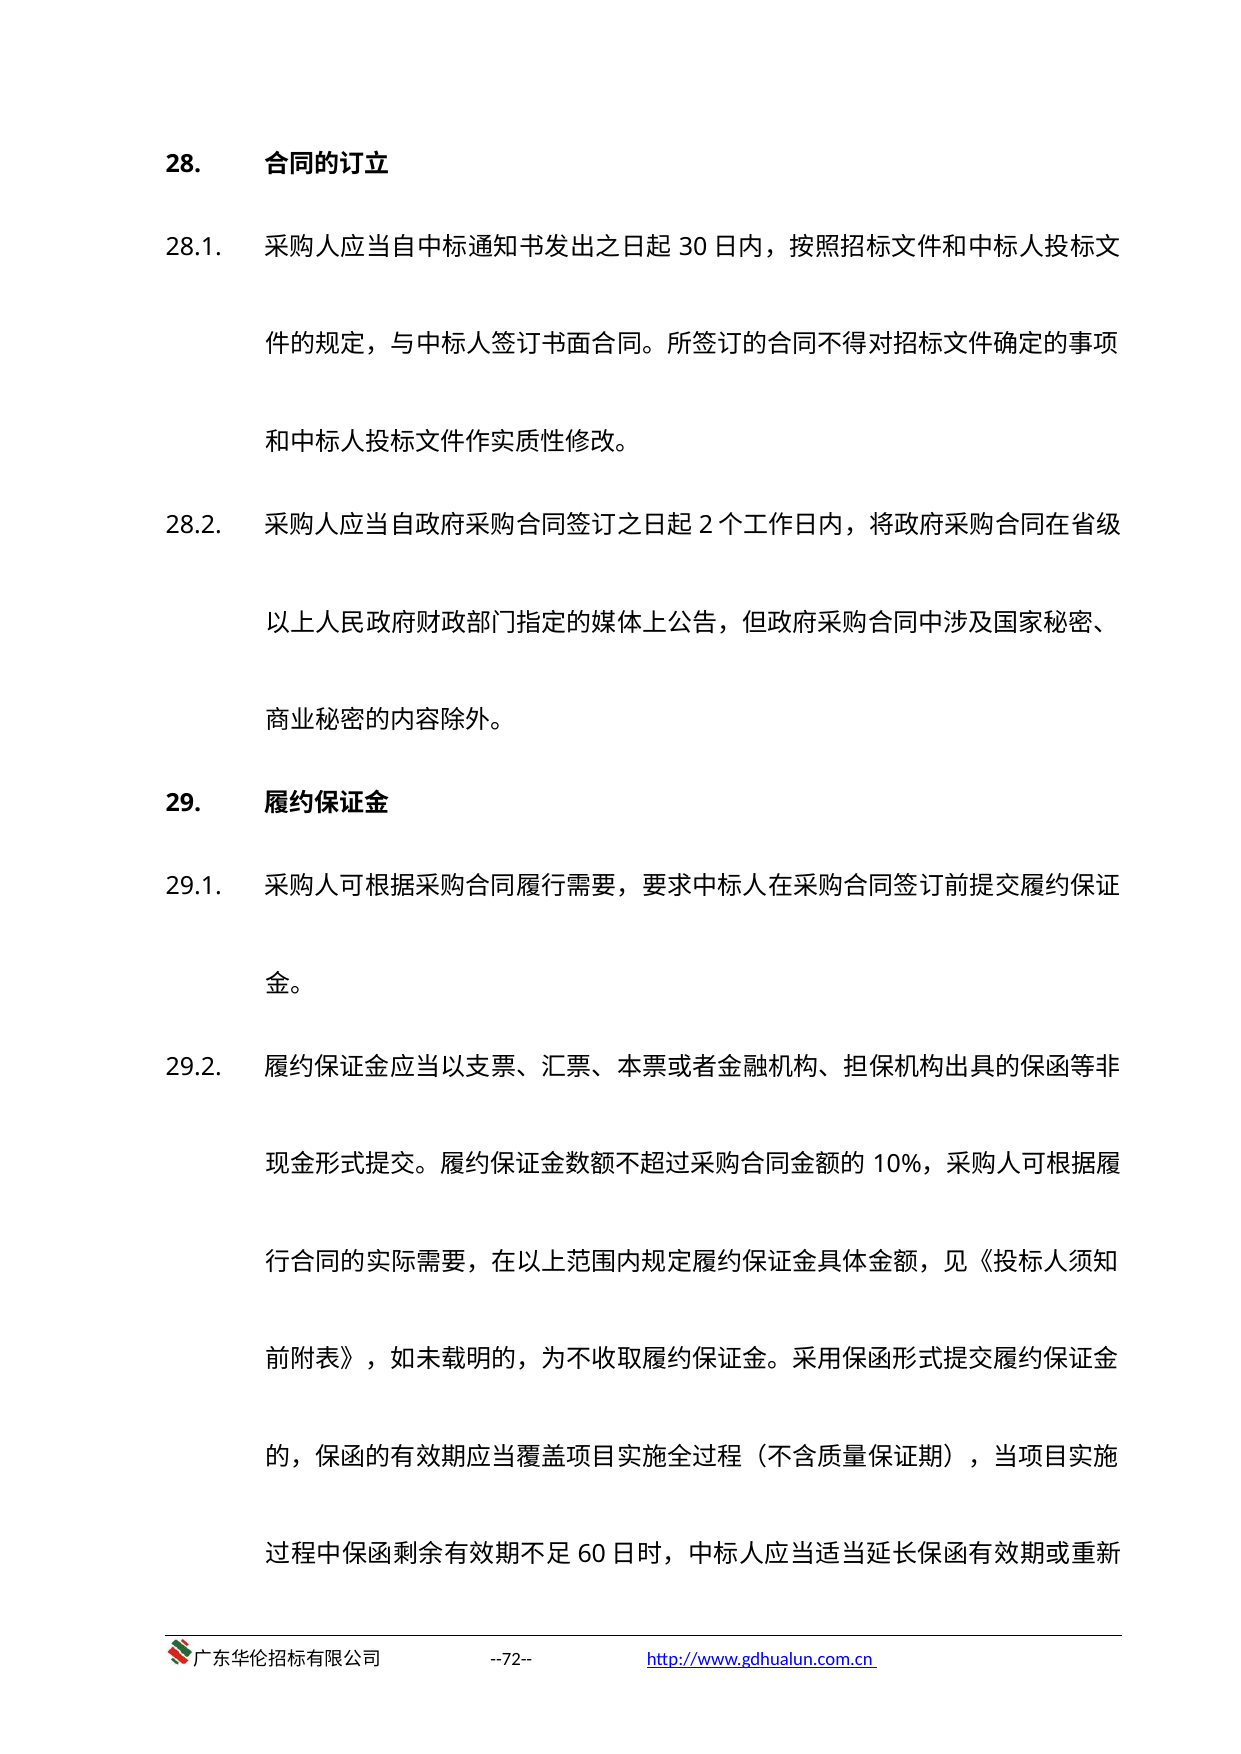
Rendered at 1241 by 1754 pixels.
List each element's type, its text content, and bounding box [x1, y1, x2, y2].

list 采购人应当自政府采购合同签订之日起2个工作日内，将政府采购合同在省级以上人民政府财政部门指定的媒体上公告，但政府采购合同中涉及国家秘密、商业秘密的内容除外。 [165, 490, 1122, 750]
subtitle 履约保证金 [165, 768, 1122, 833]
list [165, 1032, 1122, 1584]
subtitle 合同的订立 [165, 129, 1122, 194]
picture [165, 1637, 194, 1666]
list 采购人应当自中标通知书发出之日起30日内，按照招标文件和中标人投标文件的规定，与中标人签订书面合同。所签订的合同不得对招标文件确定的事项和中标人投标文件作实质性修改。 [165, 212, 1122, 472]
list 采购人可根据采购合同履行需要，要求中标人在采购合同签订前提交履约保证金。 [165, 851, 1122, 1014]
